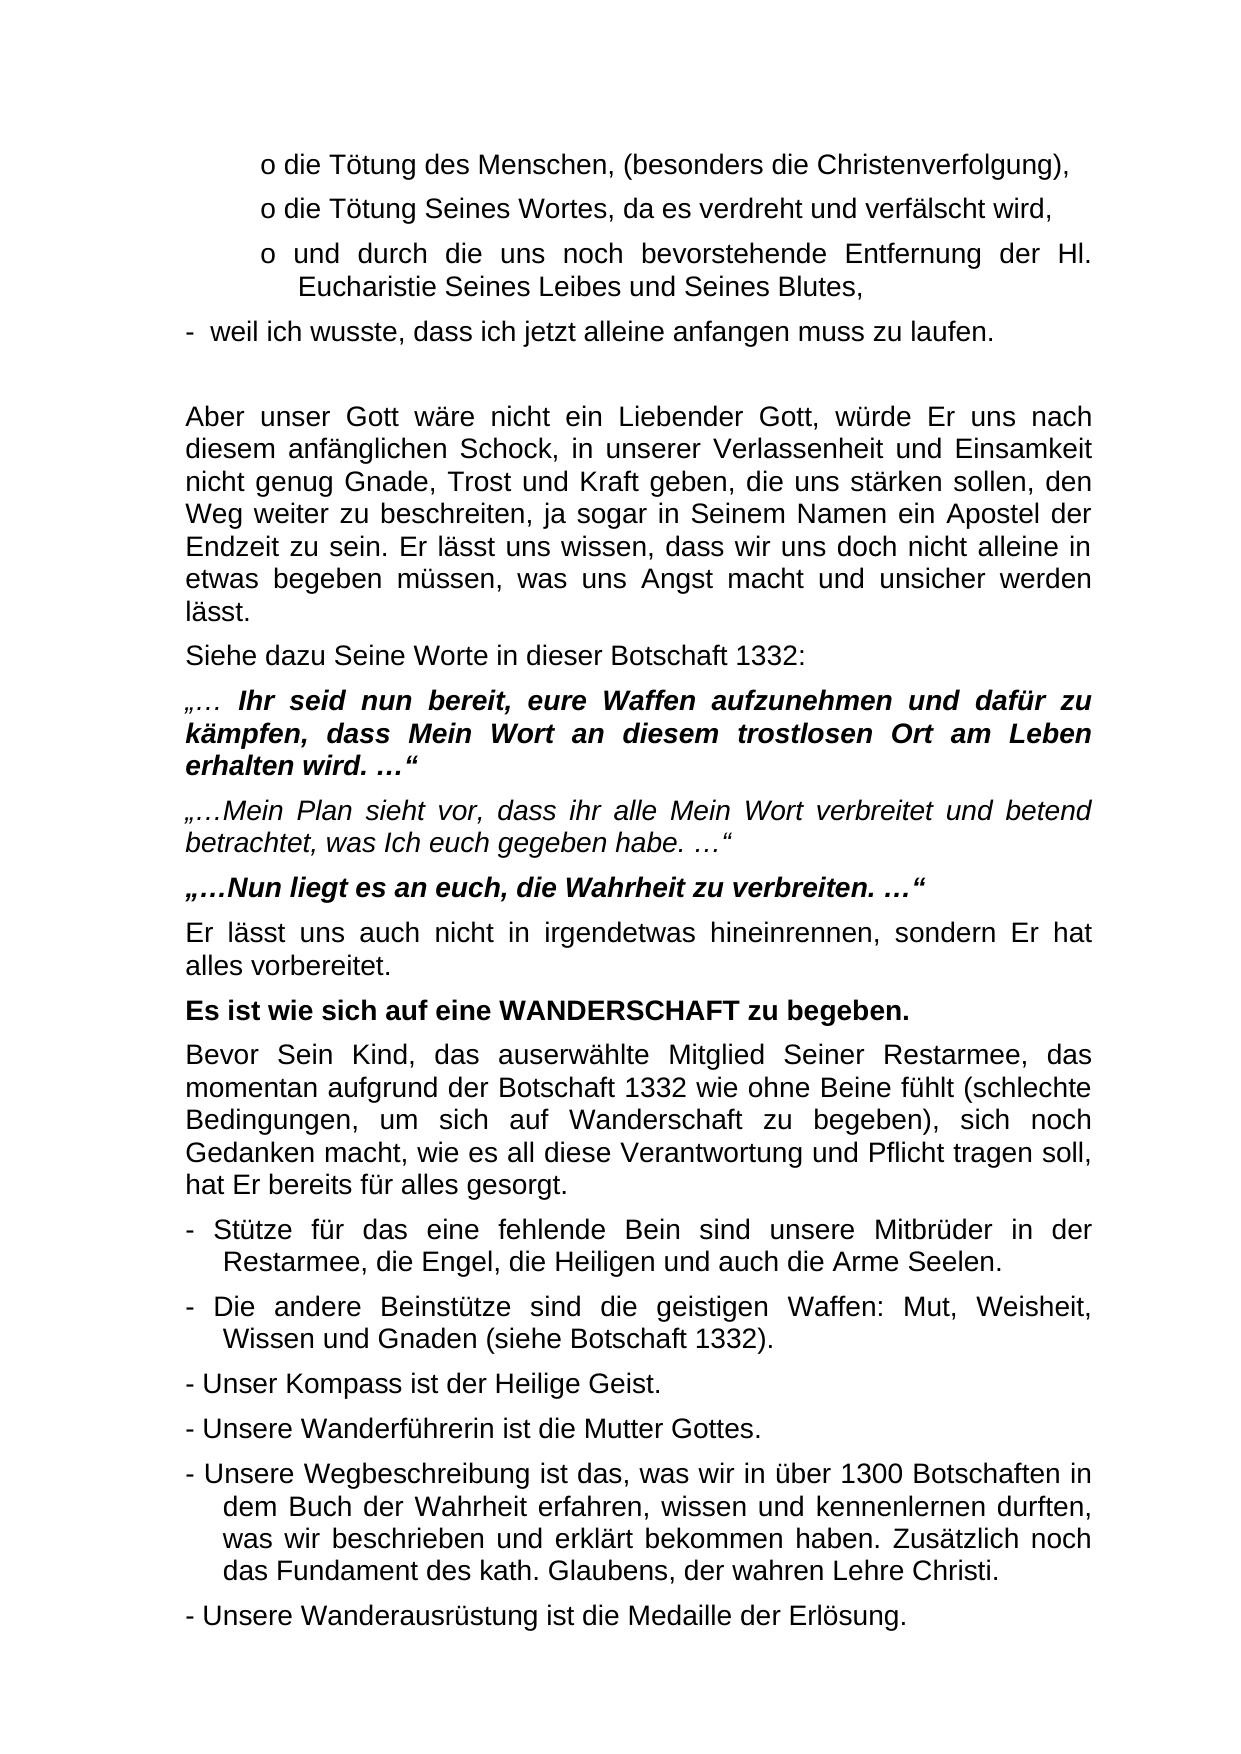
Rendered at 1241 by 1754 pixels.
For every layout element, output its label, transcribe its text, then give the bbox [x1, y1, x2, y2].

text o und durch die uns noch bevorstehende Entfernung der Hl. Eucharistie Seines Leibes und Seines Blutes, [260, 237, 1093, 302]
text Aber unser Gott wäre nicht ein Liebender Gott, würde Er uns nach diesem anfänglichen Schock, in unserer Verlassenheit und Einsamkeit nicht genug Gnade, Trost und Kraft geben, die uns stärken sollen, den Weg weiter zu beschreiten, ja sogar in Seinem Namen ein Apostel der Endzeit zu sein. Er lässt uns wissen, dass wir uns doch nicht alleine in etwas begeben müssen, was uns Angst macht und unsicher werden lässt. [185, 400, 1093, 627]
text „…Nun liegt es an euch, die Wahrheit zu verbreiten. …“ [185, 871, 1093, 904]
text - weil ich wusste, dass ich jetzt alleine anfangen muss zu laufen. [185, 315, 1093, 347]
text - Unsere Wegbeschreibung ist das, was wir in über 1300 Botschaften in dem Buch der Wahrheit erfahren, wissen und kennenlernen durften, was wir beschrieben und erklärt bekommen haben. Zusätzlich noch das Fundament des kath. Glaubens, der wahren Lehre Christi. [185, 1457, 1093, 1587]
text - Unsere Wanderführerin ist die Mutter Gottes. [185, 1412, 1093, 1445]
text Er lässt uns auch nicht in irgendetwas hineinrennen, sondern Er hat alles vorbereitet. [185, 916, 1093, 981]
text Siehe dazu Seine Worte in dieser Botschaft 1332: [185, 639, 1093, 672]
text - Die andere Beinstütze sind die geistigen Waffen: Mut, Weisheit, Wissen und Gnaden (siehe Botschaft 1332). [185, 1290, 1093, 1355]
text „… Ihr seid nun bereit, eure Waffen aufzunehmen und dafür zu kämpfen, dass Mein Wort an diesem trostlosen Ort am Leben erhalten wird. …“ [185, 684, 1093, 781]
text - Unsere Wanderausrüstung ist die Medaille der Erlösung. [185, 1599, 1093, 1632]
text o die Tötung Seines Wortes, da es verdreht und verfälscht wird, [260, 192, 1093, 225]
text - Stütze für das eine fehlende Bein sind unsere Mitbrüder in der Restarmee, die Engel, die Heiligen und auch die Arme Seelen. [185, 1213, 1093, 1278]
text Es ist wie sich auf eine WANDERSCHAFT zu begeben. [185, 993, 1093, 1026]
text o die Tötung des Menschen, (besonders die Christenverfolgung), [260, 148, 1093, 180]
text „…Mein Plan sieht vor, dass ihr alle Mein Wort verbreitet und betend betrachtet, was Ich euch gegeben habe. …“ [185, 794, 1093, 859]
text Bevor Sein Kind, das auserwählte Mitglied Seiner Restarmee, das momentan aufgrund der Botschaft 1332 wie ohne Beine fühlt (schlechte Bedingungen, um sich auf Wanderschaft zu begeben), sich noch Gedanken macht, wie es all diese Verantwortung und Pflicht tragen soll, hat Er bereits für alles gesorgt. [185, 1038, 1093, 1200]
text - Unser Kompass ist der Heilige Geist. [185, 1367, 1093, 1400]
